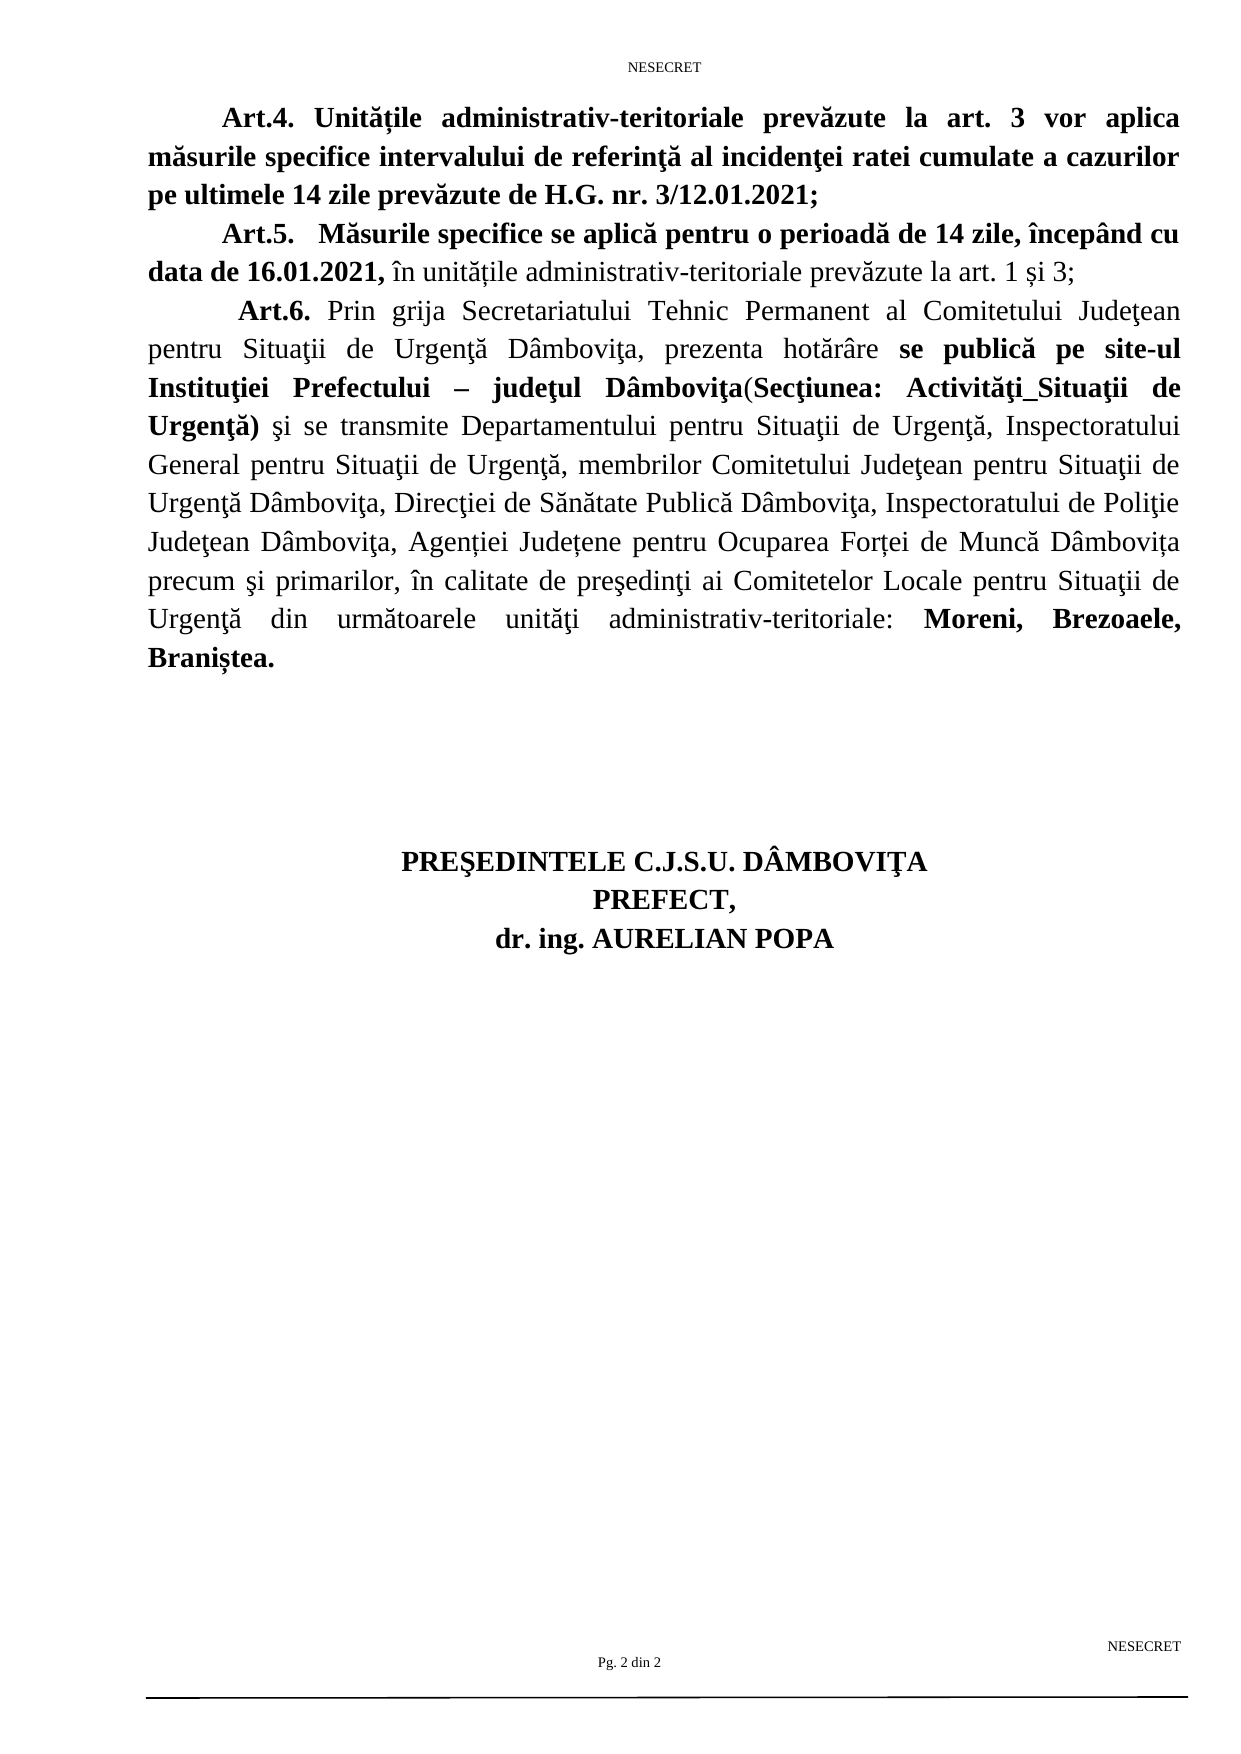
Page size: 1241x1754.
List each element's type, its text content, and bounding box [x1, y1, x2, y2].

text PREFECT, [148, 882, 1181, 916]
text Art.5. Măsurile specifice se aplică pentru o perioadă de 14 zile, începând cu data de 16.01.2021, în unitățile administrativ-teritoriale prevăzute la art. 1 și 3; [148, 216, 1181, 288]
text Art.6. Prin grija Secretariatului Tehnic Permanent al Comitetului Judeţean pentru Situaţii de Urgenţă Dâmboviţa, prezenta hotărâre se publică pe site-ul Instituţiei Prefectului – judeţul Dâmboviţa(Secţiunea: Activităţi_Situaţii de Urgenţă) şi se transmite Departamentului pentru Situaţii de Urgenţă, Inspectoratului General pentru Situaţii de Urgenţă, membrilor Comitetului Judeţean pentru Situaţii de Urgenţă Dâmboviţa, Direcţiei de Sănătate Publică Dâmboviţa, Inspectoratului de Poliţie Judeţean Dâmboviţa, Agenției Județene pentru Ocuparea Forței de Muncă Dâmbovița precum şi primarilor, în calitate de preşedinţi ai Comitetelor Locale pentru Situaţii de Urgenţă din următoarele unităţi administrativ-teritoriale: Moreni, Brezoaele, Braniștea. [148, 293, 1181, 673]
text Art.4. Unitățile administrativ-teritoriale prevăzute la art. 3 vor aplica măsurile specifice intervalului de referinţă al incidenţei ratei cumulate a cazurilor pe ultimele 14 zile prevăzute de H.G. nr. 3/12.01.2021; [148, 100, 1181, 211]
text dr. ing. AURELIAN POPA [148, 921, 1181, 954]
text PREŞEDINTELE C.J.S.U. DÂMBOVIŢA [148, 844, 1181, 877]
